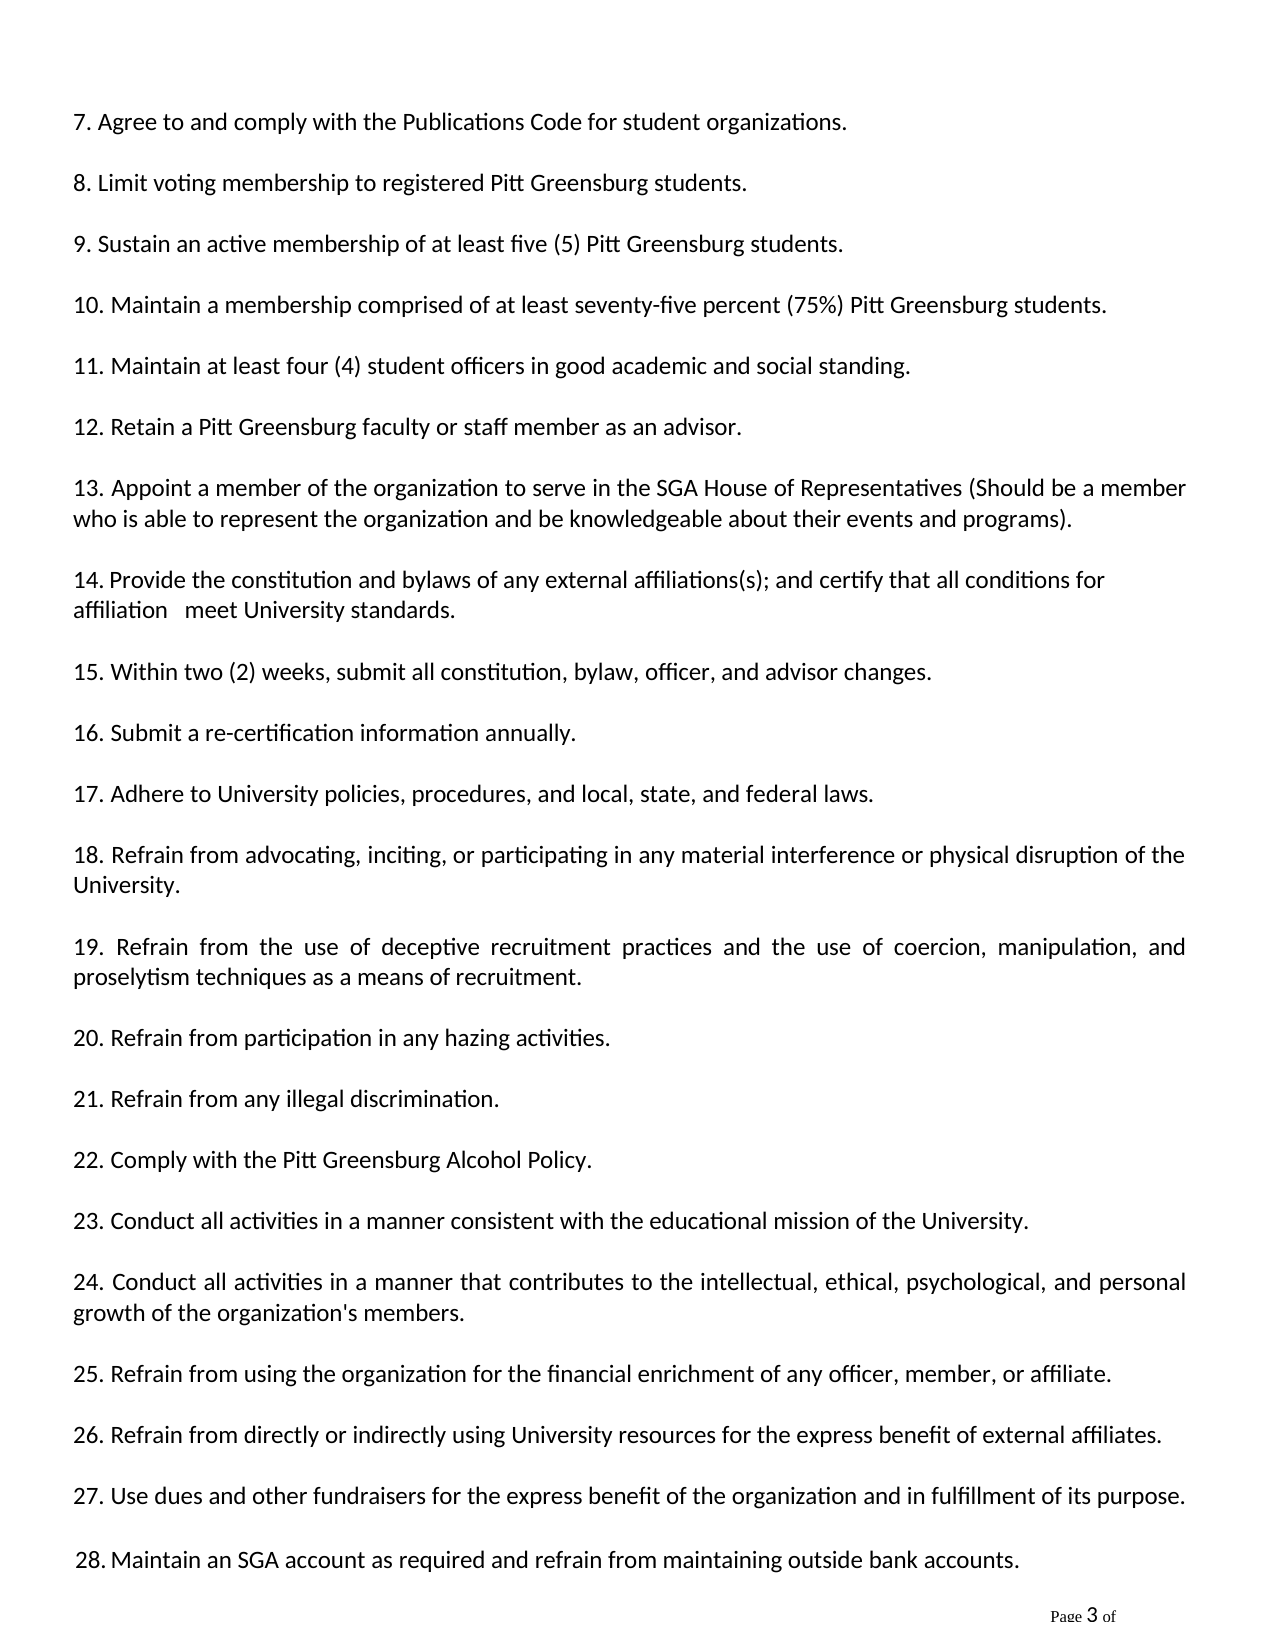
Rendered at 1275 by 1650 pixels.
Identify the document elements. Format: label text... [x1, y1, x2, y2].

list Within two (2) weeks, submit all constitution, bylaw, officer, and advisor changes. [73, 656, 1212, 686]
list Conduct all activities in a manner that contributes to the intellectual, ethical, psychological, and personal growth of the organization's members. [73, 1267, 1200, 1328]
list Refrain from participation in any hazing activities. [73, 1022, 1212, 1053]
list Refrain from the use of deceptive recruitment practices and the use of coercion, manipulation, and proselytism techniques as a means of recruitment. [73, 931, 1200, 992]
list Provide the constitution and bylaws of any external affiliations(s); and certify that all conditions for affiliation meet University standards. [73, 564, 1200, 625]
list Use dues and other fundraisers for the express benefit of the organization and in fulfillment of its purpose. [73, 1480, 1212, 1511]
list Maintain an SGA account as required and refrain from maintaining outside bank accounts. [75, 1544, 1201, 1575]
list Limit voting membership to registered Pitt Greensburg students. [73, 167, 1212, 198]
list Maintain at least four (4) student officers in good academic and social standing. [73, 351, 1212, 381]
list Retain a Pitt Greensburg faculty or staff member as an advisor. [73, 412, 1212, 442]
list Submit a re-certification information annually. [73, 717, 1212, 747]
list Maintain a membership comprised of at least seventy-five percent (75%) Pitt Greensburg students. [73, 289, 1212, 320]
list Conduct all activities in a manner consistent with the educational mission of the University. [73, 1206, 1212, 1236]
list Refrain from directly or indirectly using University resources for the express benefit of external affiliates. [73, 1419, 1212, 1450]
list Refrain from any illegal discrimination. [73, 1083, 1212, 1114]
list Refrain from advocating, inciting, or participating in any material interference or physical disruption of the University. [73, 839, 1192, 900]
list Refrain from using the organization for the financial enrichment of any officer, member, or affiliate. [73, 1358, 1212, 1389]
list Comply with the Pitt Greensburg Alcohol Policy. [73, 1144, 1212, 1175]
list Sustain an active membership of at least five (5) Pitt Greensburg students. [73, 228, 1212, 259]
list Adhere to University policies, procedures, and local, state, and federal laws. [73, 778, 1212, 808]
list Agree to and comply with the Publications Code for student organizations. [73, 106, 1212, 137]
list Appoint a member of the organization to serve in the SGA House of Representatives (Should be a member who is able to represent the organization and be knowledgeable about their events and programs). [73, 473, 1200, 534]
